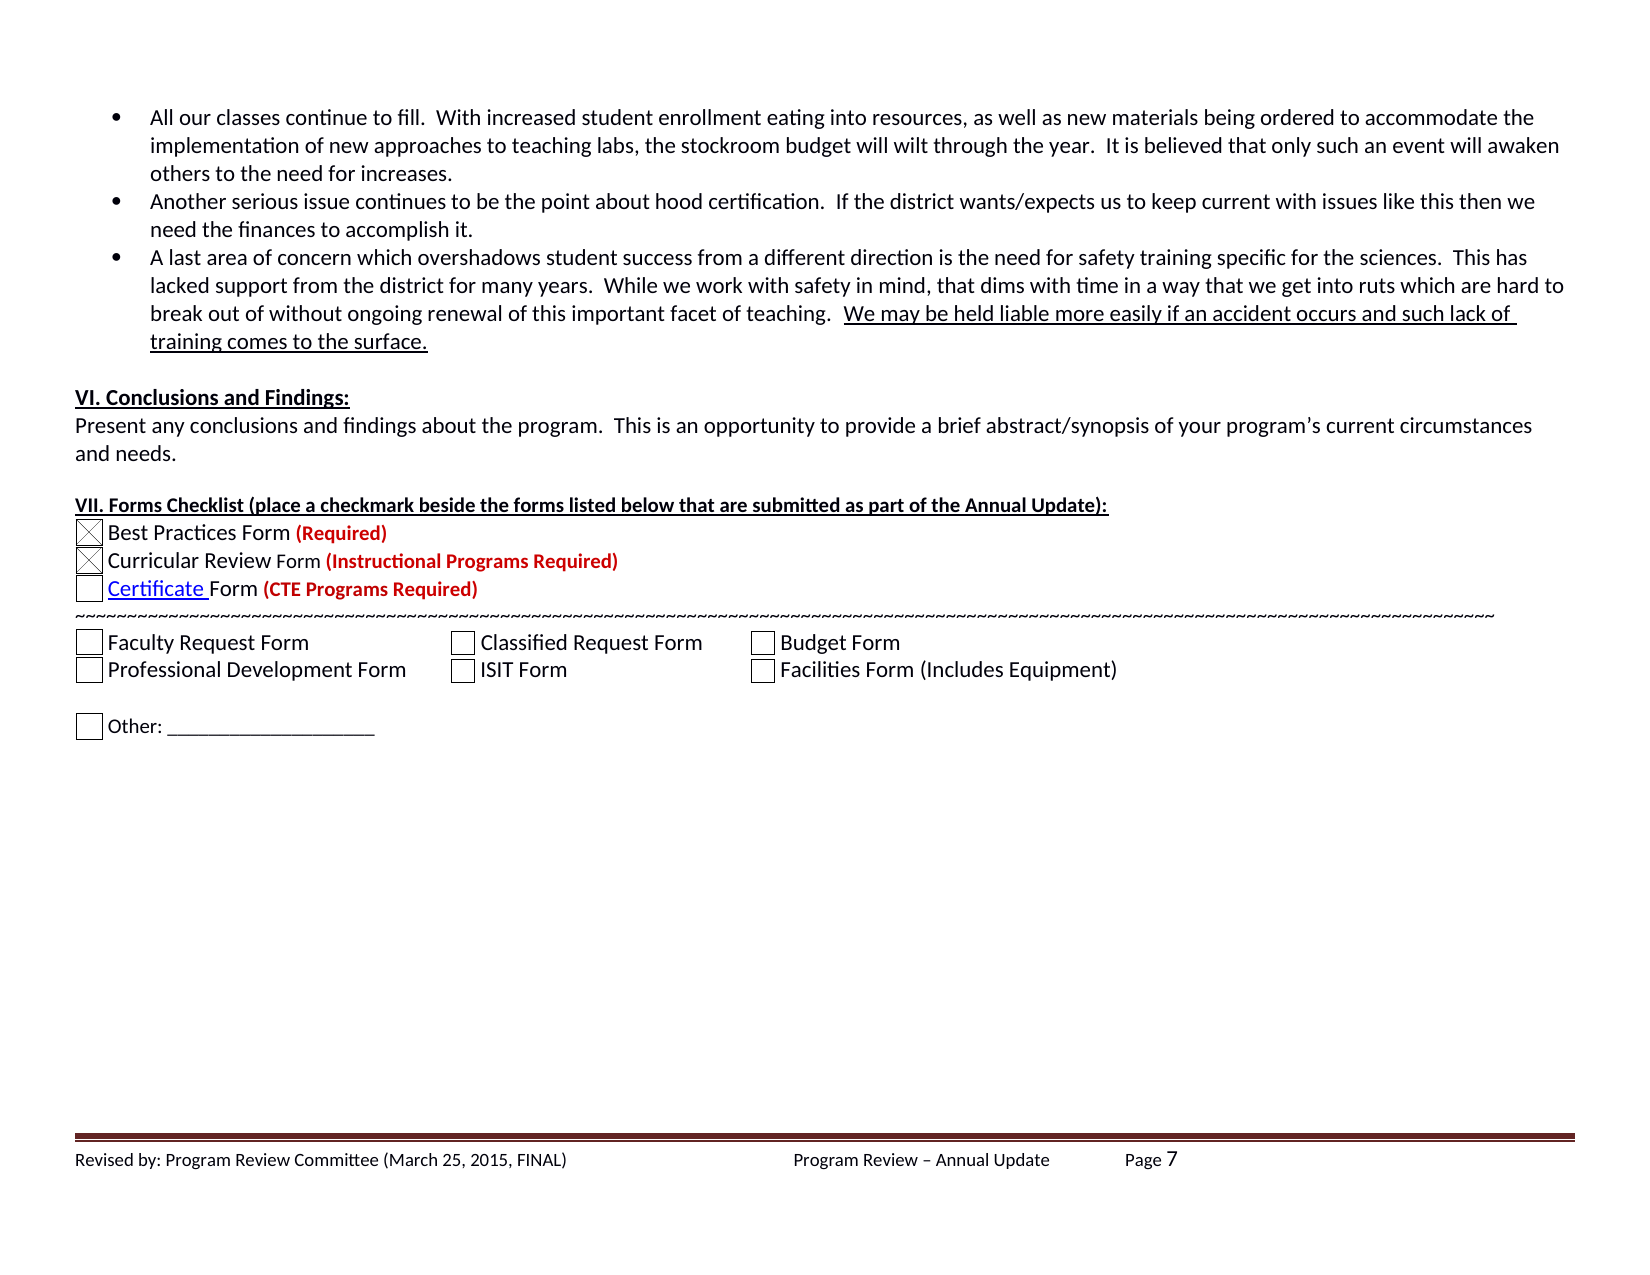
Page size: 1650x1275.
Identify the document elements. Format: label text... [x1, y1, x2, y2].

text Best Practices Form (Required) [75, 518, 1575, 546]
list A last area of concern which overshadows student success from a different direction is the need for safety training specific for the sciences. This has lacked support from the district for many years. While we work with safety in mind, that dims with time in a way that we get into ruts which are hard to break out of without ongoing renewal of this important facet of teaching. We may be held liable more easily if an accident occurs and such lack of training comes to the surface. [112, 243, 1575, 355]
text Certificate Form (CTE Programs Required) [75, 574, 1575, 602]
list All our classes continue to fill. With increased student enrollment eating into resources, as well as new materials being ordered to accommodate the implementation of new approaches to teaching labs, the stockroom budget will wilt through the year. It is believed that only such an event will awaken others to the need for increases. [112, 103, 1575, 187]
text Curricular Review Form (Instructional Programs Required) [75, 546, 1575, 574]
text VII. Forms Checklist (place a checkmark beside the forms listed below that are submitted as part of the Annual Update): [75, 493, 1575, 518]
text VI. Conclusions and Findings: [75, 383, 1575, 411]
text Other: ____________________ [75, 712, 1575, 740]
text Professional Development Form ISIT Form Facilities Form (Includes Equipment) [75, 656, 1575, 684]
text Faculty Request Form Classified Request Form Budget Form [75, 628, 1575, 656]
text ~~~~~~~~~~~~~~~~~~~~~~~~~~~~~~~~~~~~~~~~~~~~~~~~~~~~~~~~~~~~~~~~~~~~~~~~~~~~~~~~~~~~~~~~~~~~~~~~~~~~~~~~~~~~~~~~~~~~~~~~~~~~~~~~~~~~~~~~~ [75, 602, 1575, 628]
list Another serious issue continues to be the point about hood certification. If the district wants/expects us to keep current with issues like this then we need the finances to accomplish it. [112, 187, 1575, 243]
text Present any conclusions and findings about the program. This is an opportunity to provide a brief abstract/synopsis of your program’s current circumstances and needs. [75, 411, 1575, 467]
